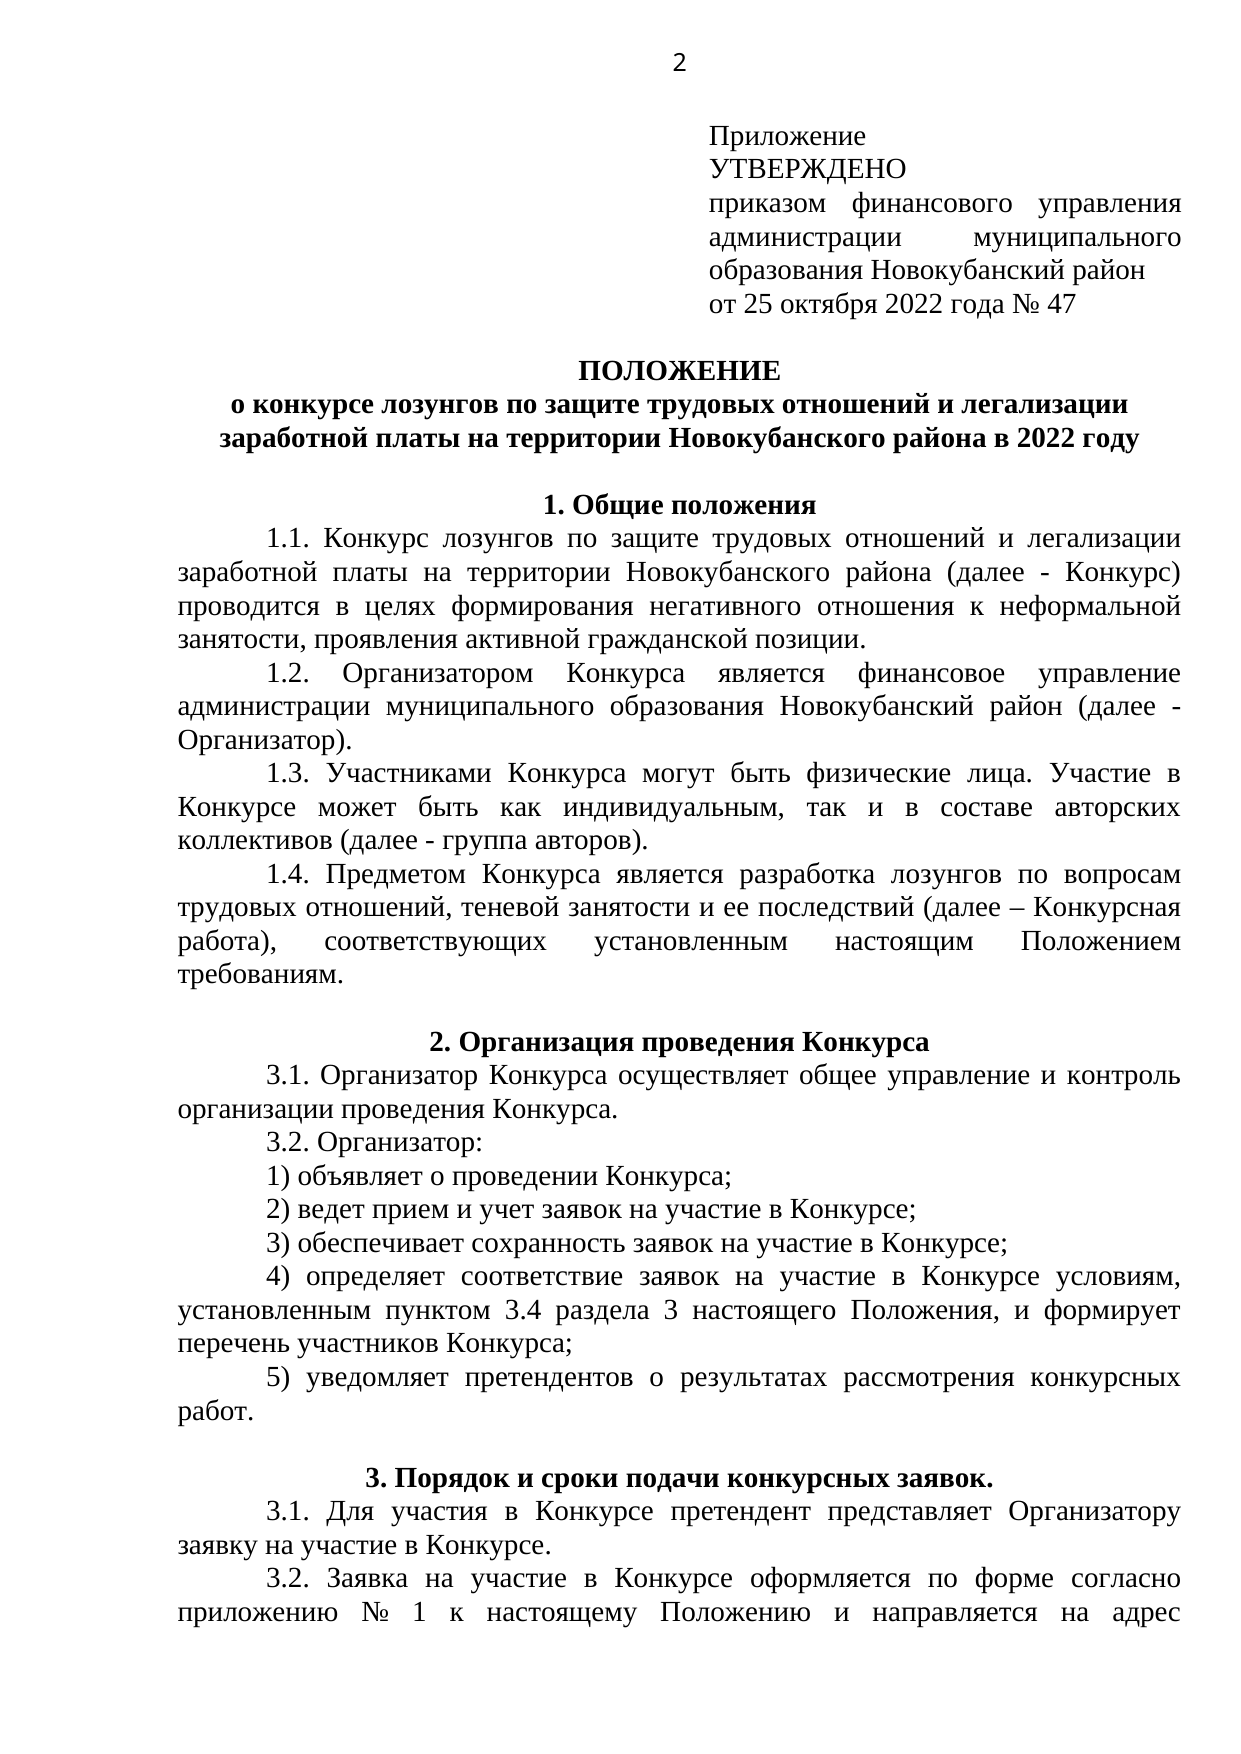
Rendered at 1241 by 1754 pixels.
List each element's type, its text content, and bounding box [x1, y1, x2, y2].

text от 25 октября 2022 года № 47 [709, 286, 1182, 319]
text 3.1. Для участия в Конкурсе претендент представляет Организатору заявку на участие в Конкурсе. [177, 1493, 1182, 1560]
text приказом финансового управления администрации муниципального образования Новокубанский район [709, 185, 1182, 286]
text 1.1. Конкурс лозунгов по защите трудовых отношений и легализации заработной платы на территории Новокубанского района (далее - Конкурс) проводится в целях формирования негативного отношения к неформальной занятости, проявления активной гражданской позиции. [177, 521, 1182, 655]
text 4) определяет соответствие заявок на участие в Конкурсе условиям, установленным пунктом 3.4 раздела 3 настоящего Положения, и формирует перечень участников Конкурса; [177, 1258, 1182, 1359]
text 3.1. Организатор Конкурса осуществляет общее управление и контроль организации проведения Конкурса. [177, 1057, 1182, 1124]
text УТВЕРЖДЕНО [709, 152, 1182, 185]
text 3.2. Организатор: [258, 1124, 1182, 1158]
text 2) ведет прием и учет заявок на участие в Конкурсе; [177, 1191, 1182, 1225]
text 2. Организация проведения Конкурса [177, 1024, 1182, 1057]
text Приложение [709, 118, 1182, 152]
text 1.4. Предметом Конкурса является разработка лозунгов по вопросам трудовых отношений, теневой занятости и ее последствий (далее – Конкурсная работа), соответствующих установленным настоящим Положением требованиям. [177, 856, 1182, 990]
text 1) объявляет о проведении Конкурса; [177, 1158, 1182, 1191]
text 3) обеспечивает сохранность заявок на участие в Конкурсе; [177, 1225, 1182, 1258]
text 3. Порядок и сроки подачи конкурсных заявок. [177, 1460, 1182, 1493]
text 1.2. Организатором Конкурса является финансовое управление администрации муниципального образования Новокубанский район (далее - Организатор). [177, 655, 1182, 755]
text 1. Общие положения [177, 487, 1182, 521]
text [177, 1560, 1182, 1627]
text ПОЛОЖЕНИЕ [177, 353, 1182, 386]
text 5) уведомляет претендентов о результатах рассмотрения конкурсных работ. [177, 1359, 1182, 1426]
text 1.3. Участниками Конкурса могут быть физические лица. Участие в Конкурсе может быть как индивидуальным, так и в составе авторских коллективов (далее - группа авторов). [177, 755, 1182, 856]
text о конкурсе лозунгов по защите трудовых отношений и легализации заработной платы на территории Новокубанского района в 2022 году [177, 386, 1182, 453]
